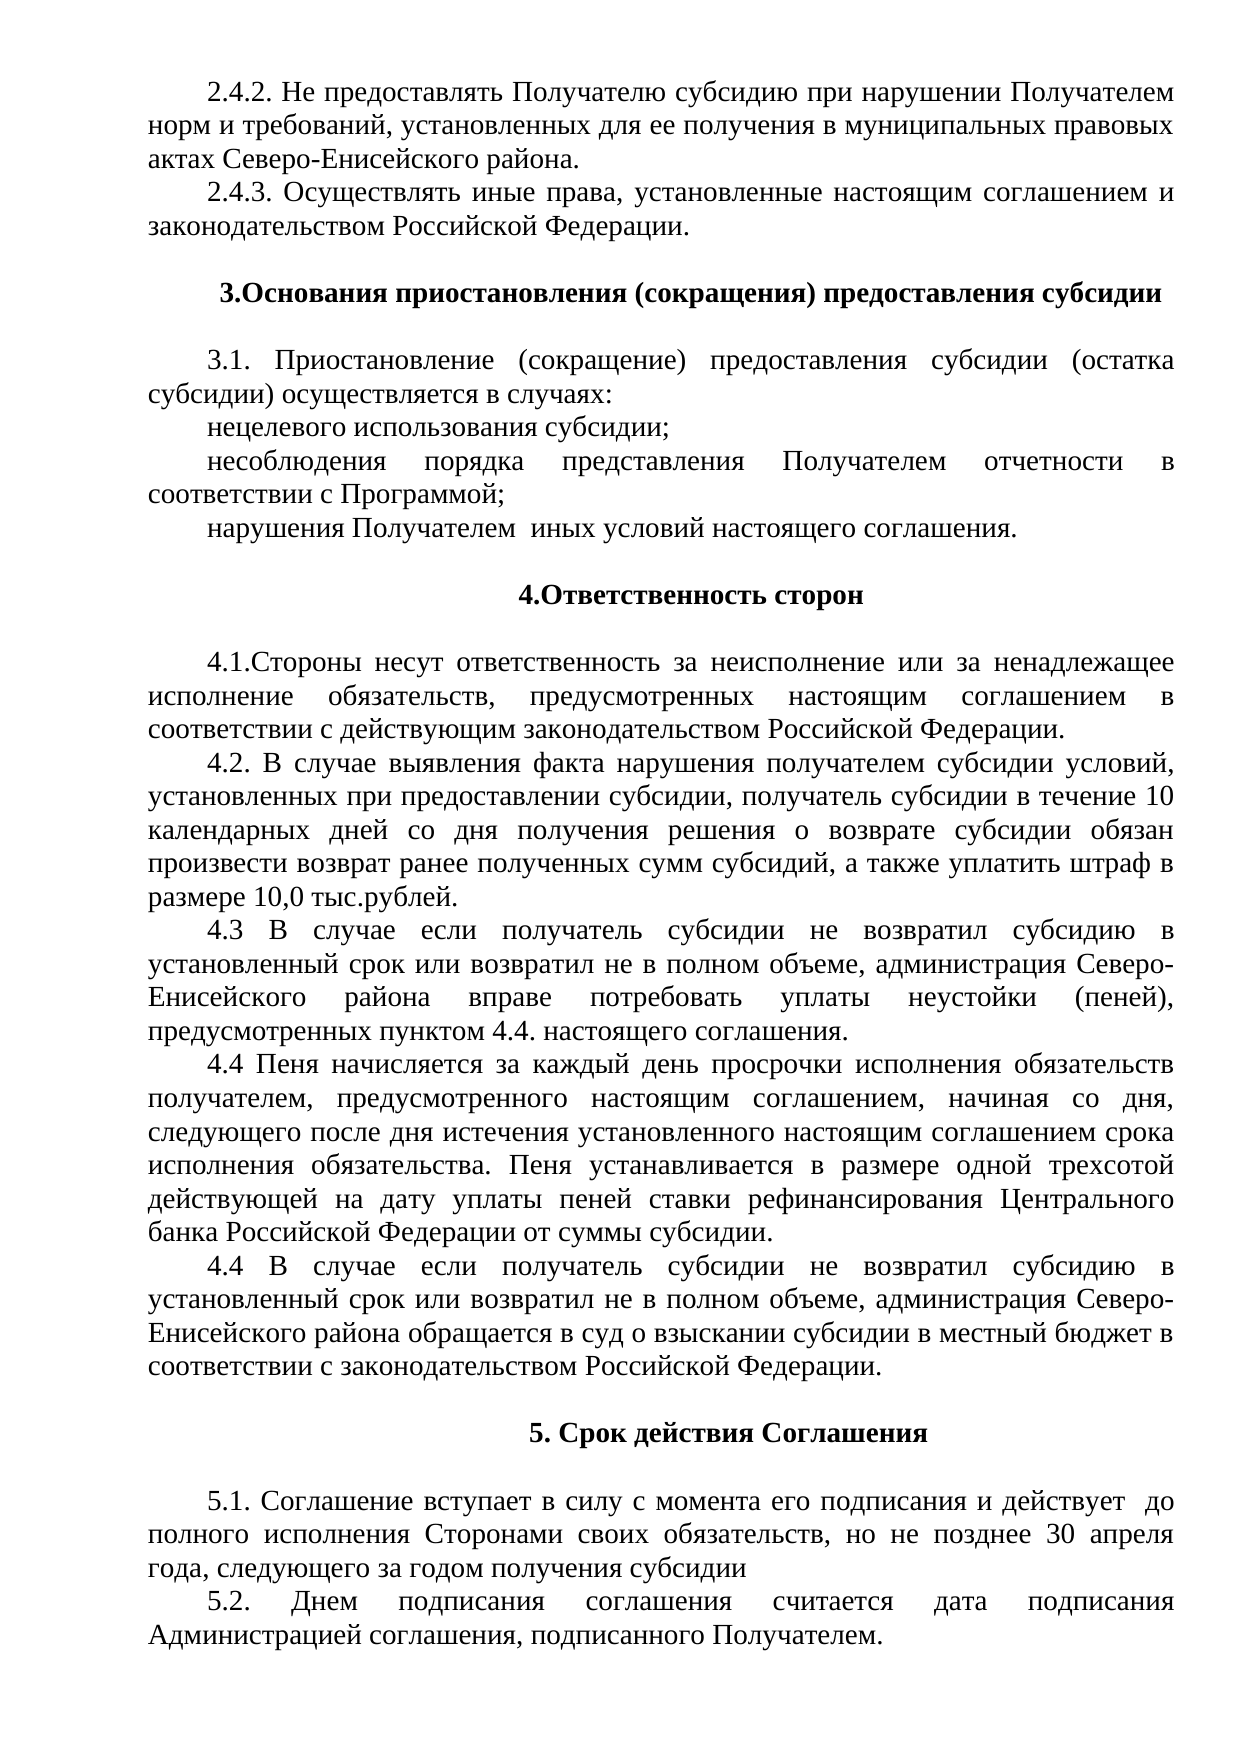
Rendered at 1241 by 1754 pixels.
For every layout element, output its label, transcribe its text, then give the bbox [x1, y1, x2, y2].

text 4.1.Стороны несут ответственность за неисполнение или за ненадлежащее исполнение обязательств, предусмотренных настоящим соглашением в соответствии с действующим законодательством Российской Федерации. [148, 644, 1175, 745]
text 4.2. В случае выявления факта нарушения получателем субсидии условий, установленных при предоставлении субсидии, получатель субсидии в течение 10 календарных дней со дня получения решения о возврате субсидии обязан произвести возврат ранее полученных сумм субсидий, а также уплатить штраф в размере 10,0 тыс.рублей. [148, 745, 1175, 912]
text 4.Ответственность сторон [148, 577, 1175, 611]
text 4.4 Пеня начисляется за каждый день просрочки исполнения обязательств получателем, предусмотренного настоящим соглашением, начиная со дня, следующего после дня истечения установленного настоящим соглашением срока исполнения обязательства. Пеня устанавливается в размере одной трехсотой действующей на дату уплаты пеней ставки рефинансирования Центрального банка Российской Федерации от суммы субсидии. [148, 1047, 1175, 1248]
text 4.3 В случае если получатель субсидии не возвратил субсидию в установленный срок или возвратил не в полном объеме, администрация Северо- Енисейского района вправе потребовать уплаты неустойки (пеней), предусмотренных пунктом 4.4. настоящего соглашения. [148, 912, 1175, 1047]
text нарушения Получателем иных условий настоящего соглашения. [148, 510, 1175, 543]
text 2.4.3. Осуществлять иные права, установленные настоящим соглашением и законодательством Российской Федерации. [148, 174, 1175, 242]
text 5. Срок действия Соглашения [223, 1416, 1175, 1449]
text 4.4 В случае если получатель субсидии не возвратил субсидию в установленный срок или возвратил не в полном объеме, администрация Северо- Енисейского района обращается в суд о взыскании субсидии в местный бюджет в соответствии с законодательством Российской Федерации. [148, 1248, 1175, 1382]
text 3.1. Приостановление (сокращение) предоставления субсидии (остатка субсидии) осуществляется в случаях: [148, 342, 1175, 409]
text 5.1. Соглашение вступает в силу с момента его подписания и действует до полного исполнения Сторонами своих обязательств, но не позднее 30 апреля года, следующего за годом получения субсидии [148, 1483, 1175, 1583]
text 5.2. Днем подписания соглашения считается дата подписания Администрацией соглашения, подписанного Получателем. [148, 1583, 1175, 1650]
text нецелевого использования субсидии; [148, 409, 1175, 443]
text 2.4.2. Не предоставлять Получателю субсидию при нарушении Получателем норм и требований, установленных для ее получения в муниципальных правовых актах Северо-Енисейского района. [148, 74, 1175, 174]
text 3.Основания приостановления (сокращения) предоставления субсидии [148, 275, 1175, 309]
text несоблюдения порядка представления Получателем отчетности в соответствии с Программой; [148, 443, 1175, 510]
